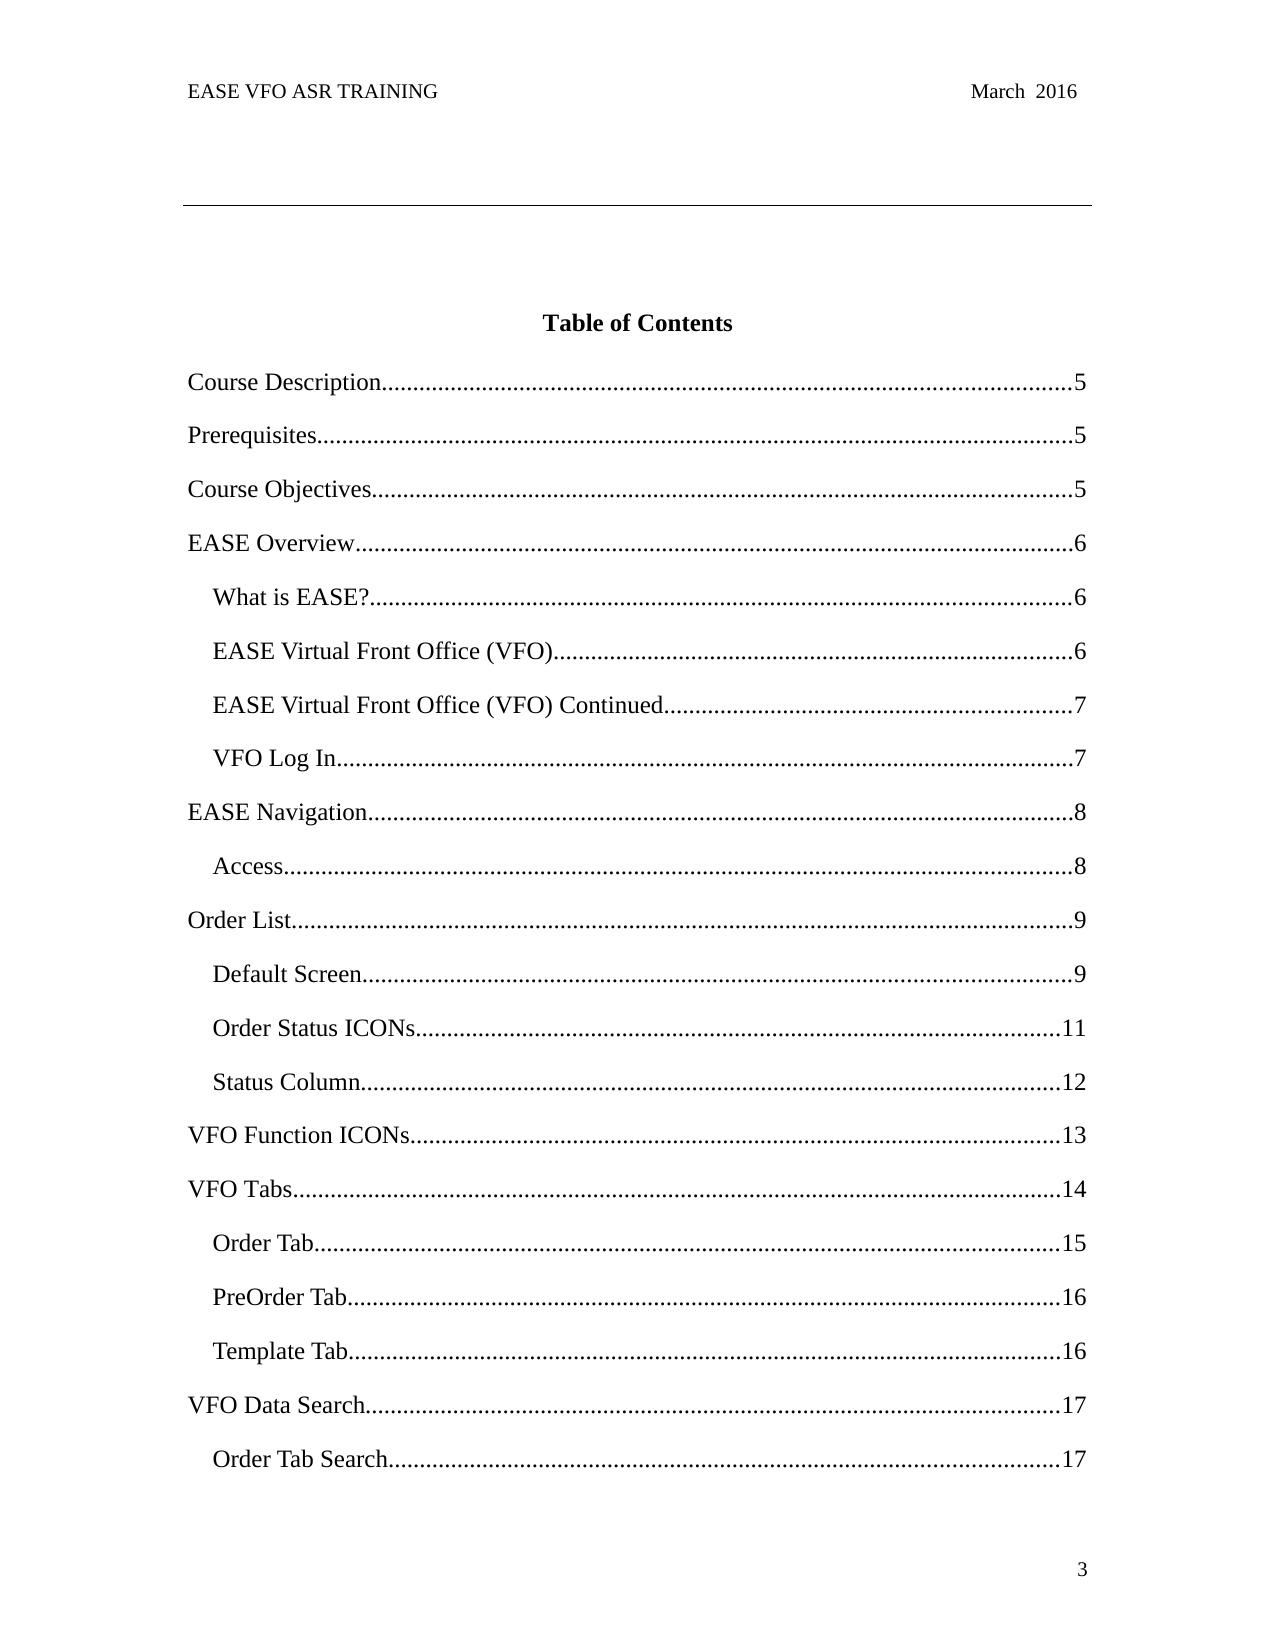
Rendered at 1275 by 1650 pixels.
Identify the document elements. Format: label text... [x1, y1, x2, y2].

text Default Screen 9 [212, 959, 1087, 988]
text VFO Tabs 14 [187, 1174, 1087, 1203]
text VFO Log In 7 [212, 743, 1087, 772]
text Course Description 5 [187, 367, 1087, 395]
text Order Status ICONs 11 [212, 1013, 1087, 1042]
text VFO Data Search 17 [187, 1390, 1087, 1418]
text Prerequisites 5 [187, 420, 1087, 449]
text EASE Navigation 8 [187, 797, 1087, 826]
text EASE Overview 6 [187, 528, 1087, 557]
text Order Tab Search 17 [212, 1444, 1087, 1472]
text EASE Virtual Front Office (VFO) Continued 7 [212, 690, 1087, 718]
text Course Objectives 5 [187, 474, 1087, 503]
text Template Tab 16 [212, 1336, 1087, 1365]
text What is EASE? 6 [212, 582, 1087, 611]
text Status Column 12 [212, 1067, 1087, 1095]
text Table of Contents [187, 308, 1087, 337]
text VFO Function ICONs 13 [187, 1121, 1087, 1149]
text Access 8 [212, 851, 1087, 880]
text Order Tab 15 [212, 1228, 1087, 1257]
text PreOrder Tab 16 [212, 1282, 1087, 1311]
text EASE Virtual Front Office (VFO) 6 [212, 636, 1087, 664]
text Order List 9 [187, 905, 1087, 934]
